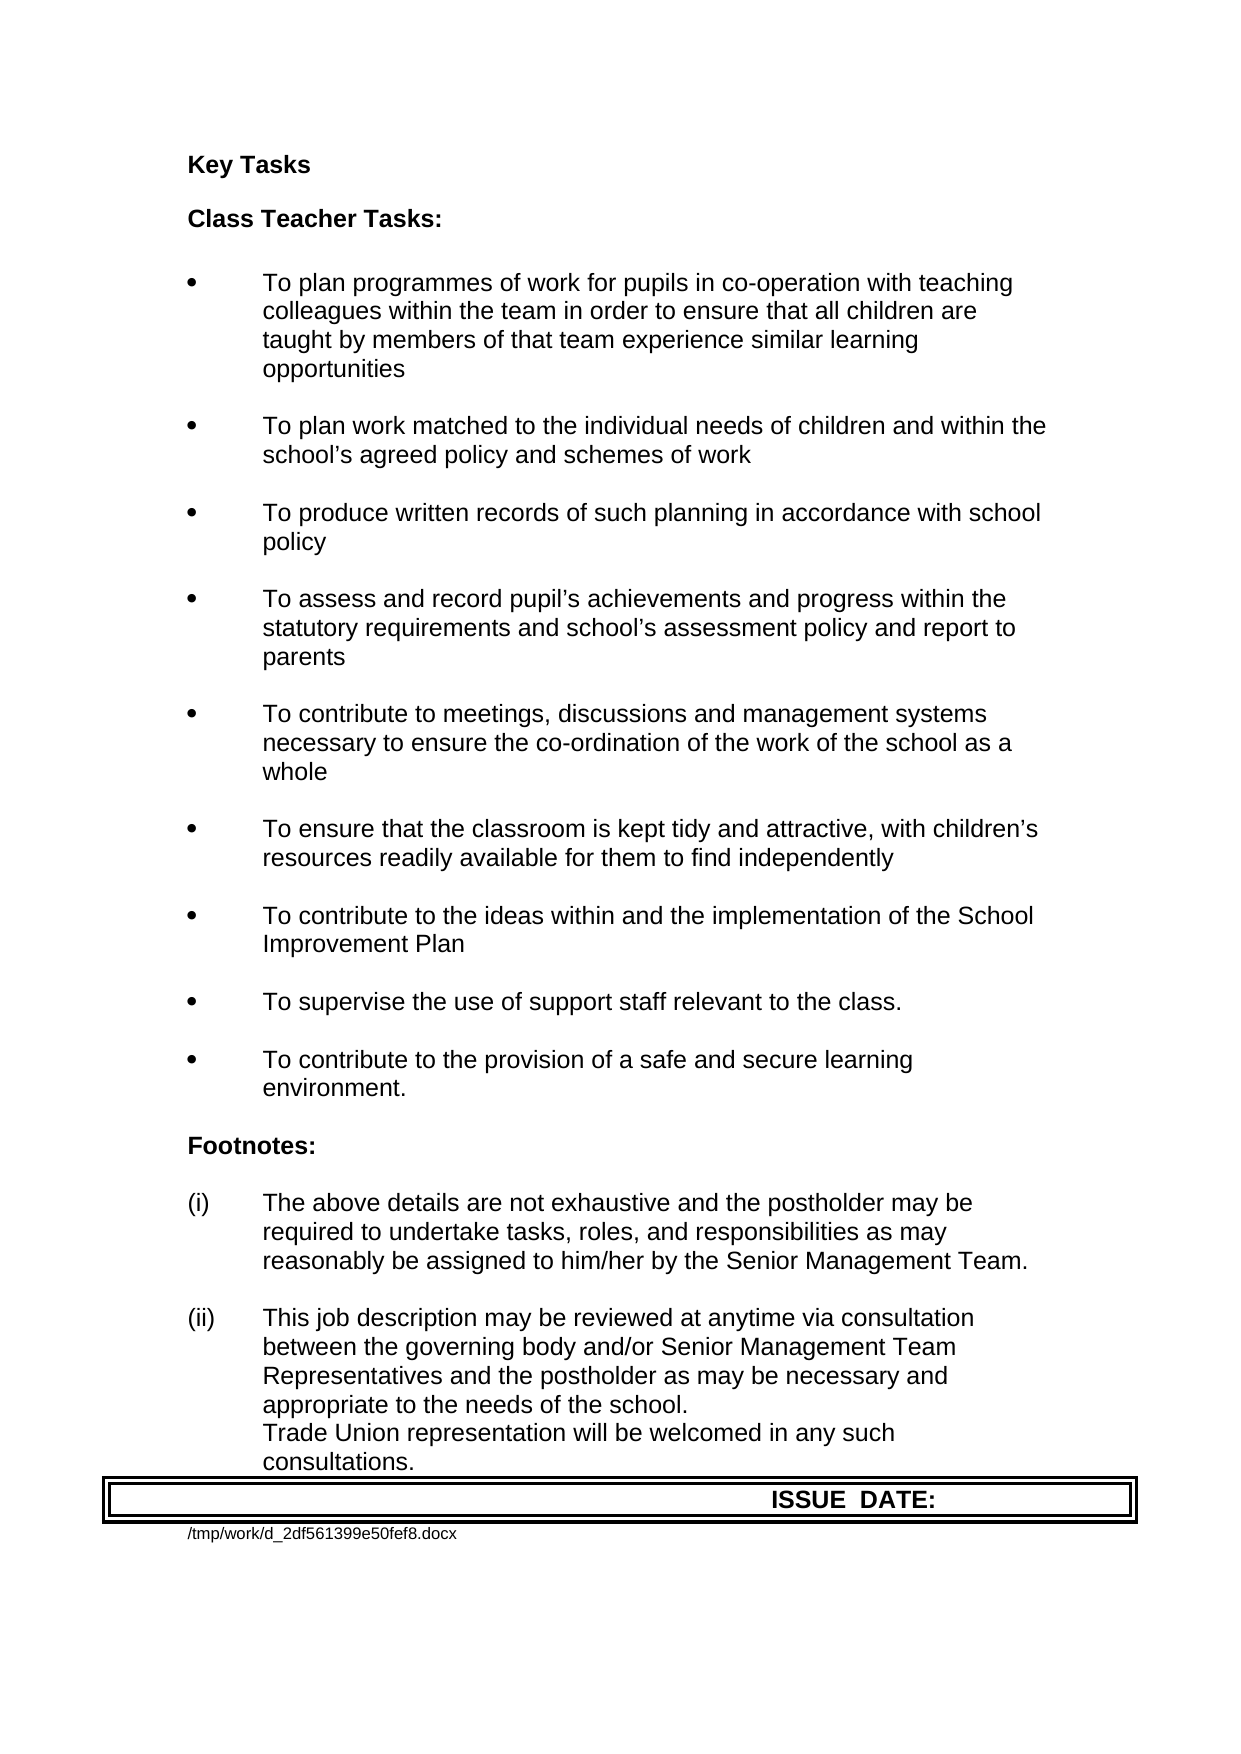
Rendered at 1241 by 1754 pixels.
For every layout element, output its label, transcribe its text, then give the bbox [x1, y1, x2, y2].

text G:\EDU\HR\Personnel\JobDescriptionsOnline\Job Descriptions\Teaching Staff\StandardTeacher JD.doc [187, 1524, 1053, 1543]
list To plan work matched to the individual needs of children and within the school’s agreed policy and schemes of work [187, 411, 1053, 469]
list To contribute to the provision of a safe and secure learning environment. [187, 1044, 1053, 1102]
list To supervise the use of support staff relevant to the class. [187, 987, 1053, 1016]
list To produce written records of such planning in accordance with school policy [187, 498, 1053, 555]
table_header ISSUE DATE: [107, 1479, 1133, 1514]
list To contribute to meetings, discussions and management systems necessary to ensure the co-ordination of the work of the school as a whole [187, 699, 1053, 786]
list The above details are not exhaustive and the postholder may be required to undertake tasks, roles, and responsibilities as may reasonably be assigned to him/her by the Senior Management Team. [187, 1188, 1053, 1275]
list To ensure that the classroom is kept tidy and attractive, with children’s resources readily available for them to find independently [187, 814, 1053, 872]
text Footnotes: [187, 1131, 1053, 1160]
list This job description may be reviewed at anytime via consultation between the governing body and/or Senior Management Team Representatives and the postholder as may be necessary and appropriate to the needs of the school. [187, 1303, 1053, 1418]
subtitle Key Tasks [187, 150, 1053, 179]
list To plan programmes of work for pupils in co-operation with teaching colleagues within the team in order to ensure that all children are taught by members of that team experience similar learning opportunities [187, 267, 1053, 383]
list To assess and record pupil’s achievements and progress within the statutory requirements and school’s assessment policy and report to parents [187, 584, 1053, 670]
subtitle Class Teacher Tasks: [187, 204, 1053, 232]
text Trade Union representation will be welcomed in any such consultations. [262, 1418, 1053, 1476]
list To contribute to the ideas within and the implementation of the School Improvement Plan [187, 901, 1053, 958]
